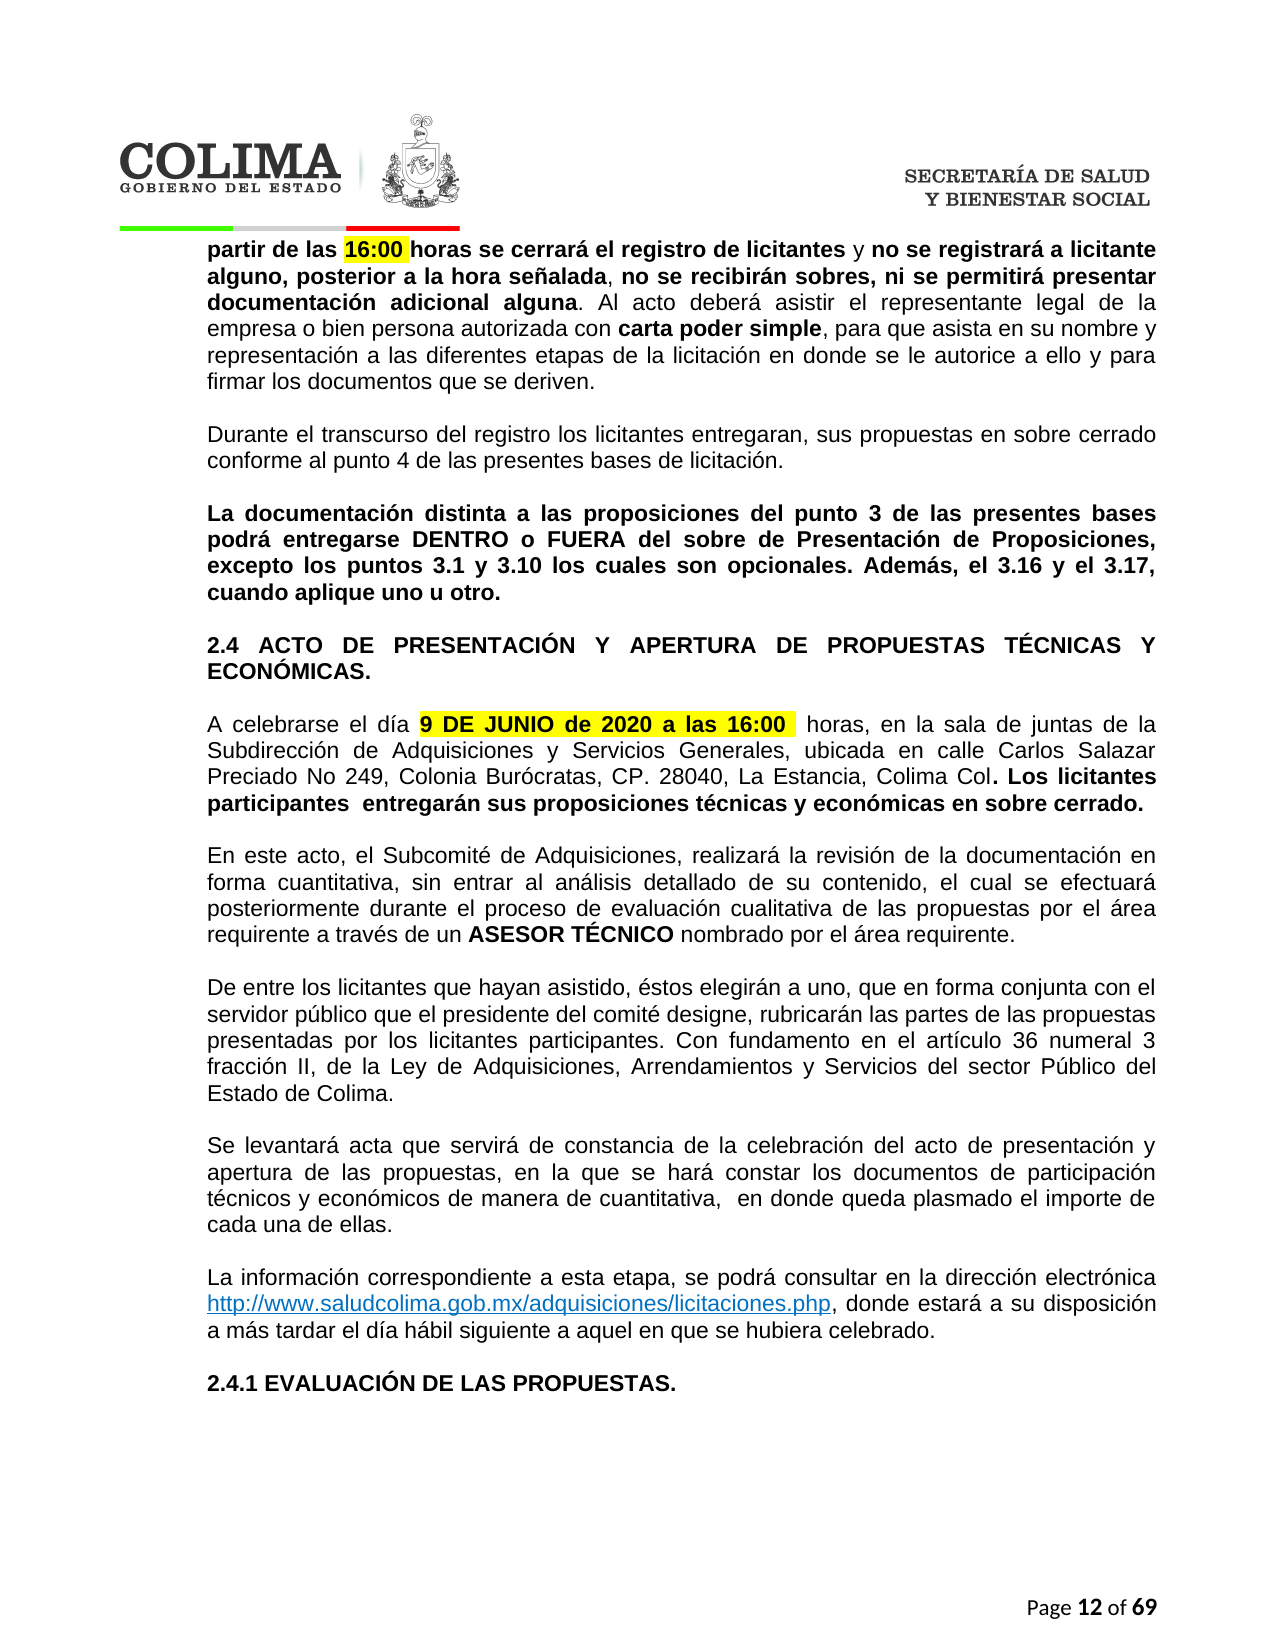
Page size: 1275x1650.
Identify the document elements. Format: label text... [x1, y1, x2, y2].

text En este acto, el Subcomité de Adquisiciones, realizará la revisión de la documentación en forma cuantitativa, sin entrar al análisis detallado de su contenido, el cual se efectuará posteriormente durante el proceso de evaluación cualitativa de las propuestas por el área requirente a través de un ASESOR TÉCNICO nombrado por el área requirente. [207, 842, 1157, 948]
text Se levantará acta que servirá de constancia de la celebración del acto de presentación y apertura de las propuestas, en la que se hará constar los documentos de participación técnicos y económicos de manera de cuantitativa, en donde queda plasmado el importe de cada una de ellas. [207, 1132, 1157, 1238]
text Durante el transcurso del registro los licitantes entregaran, sus propuestas en sobre cerrado conforme al punto 4 de las presentes bases de licitación. [207, 421, 1157, 473]
text 2.4.1 EVALUACIÓN DE LAS PROPUESTAS. [207, 1369, 1157, 1396]
text La información correspondiente a esta etapa, se podrá consultar en la dirección electrónica http://www.saludcolima.gob.mx/adquisiciones/licitaciones.php, donde estará a su disposición a más tardar el día hábil siguiente a aquel en que se hubiera celebrado. [207, 1264, 1157, 1343]
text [207, 236, 1157, 394]
text 2.4 ACTO DE PRESENTACIÓN Y APERTURA DE PROPUESTAS TÉCNICAS Y ECONÓMICAS. [207, 632, 1157, 684]
text La documentación distinta a las proposiciones del punto 3 de las presentes bases podrá entregarse DENTRO o FUERA del sobre de Presentación de Proposiciones, excepto los puntos 3.1 y 3.10 los cuales son opcionales. Además, el 3.16 y el 3.17, cuando aplique uno u otro. [207, 500, 1157, 605]
text A celebrarse el día 9 DE JUNIO de 2020 a las 16:00 horas, en la sala de juntas de la Subdirección de Adquisiciones y Servicios Generales, ubicada en calle Carlos Salazar Preciado No 249, Colonia Burócratas, CP. 28040, La Estancia, Colima Col. Los licitantes participantes entregarán sus proposiciones técnicas y económicas en sobre cerrado. [207, 711, 1157, 816]
picture [3, 29, 1267, 255]
text De entre los licitantes que hayan asistido, éstos elegirán a uno, que en forma conjunta con el servidor público que el presidente del comité designe, rubricarán las partes de las propuestas presentadas por los licitantes participantes. Con fundamento en el artículo 36 numeral 3 fracción II, de la Ley de Adquisiciones, Arrendamientos y Servicios del sector Público del Estado de Colima. [207, 974, 1157, 1106]
